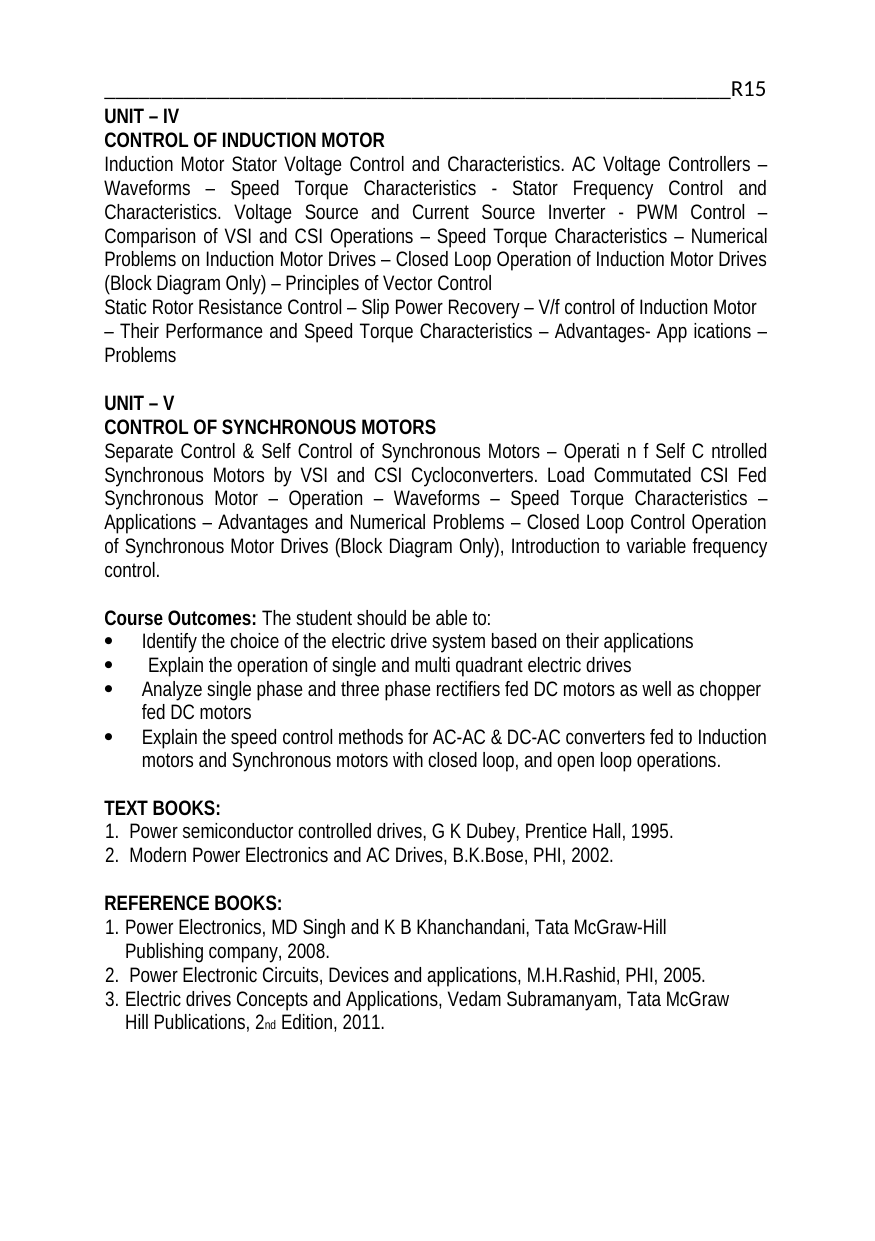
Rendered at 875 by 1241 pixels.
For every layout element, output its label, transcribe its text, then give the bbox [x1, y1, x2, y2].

text TEXT BOOKS: [104, 796, 768, 819]
text Separate Control & Self Control of Synchronous Motors – Operati n f Self C ntrolled Synchronous Motors by VSI and CSI Cycloconverters. Load Commutated CSI Fed Synchronous Motor – Operation – Waveforms – Speed Torque Characteristics – Applications – Advantages and Numerical Problems – Closed Loop Control Operation of Synchronous Motor Drives (Block Diagram Only), Introduction to variable frequency control. [104, 439, 768, 582]
list Electric drives Concepts and Applications, Vedam Subramanyam, Tata McGraw Hill Publications, 2nd Edition, 2011. [105, 987, 756, 1034]
list Modern Power Electronics and AC Drives, B.K.Bose, PHI, 2002. [105, 843, 768, 867]
list Identify the choice of the electric drive system based on their applications [105, 629, 768, 653]
text Induction Motor Stator Voltage Control and Characteristics. AC Voltage Controllers – Waveforms – Speed Torque Characteristics - Stator Frequency Control and Characteristics. Voltage Source and Current Source Inverter - PWM Control – Comparison of VSI and CSI Operations – Speed Torque Characteristics – Numerical Problems on Induction Motor Drives – Closed Loop Operation of Induction Motor Drives (Block Diagram Only) – Principles of Vector Control [104, 153, 768, 295]
list Explain the speed control methods for AC-AC & DC-AC converters fed to Induction motors and Synchronous motors with closed loop, and open loop operations. [105, 726, 768, 772]
list Power Electronic Circuits, Devices and applications, M.H.Rashid, PHI, 2005. [105, 963, 768, 987]
list Power Electronics, MD Singh and K B Khanchandani, Tata McGraw-Hill Publishing company, 2008. [105, 916, 749, 963]
text CONTROL OF SYNCHRONOUS MOTORS [104, 415, 768, 439]
text Static Rotor Resistance Control – Slip Power Recovery – V/f control of Induction Motor [104, 295, 768, 319]
text Course Outcomes: The student should be able to: [104, 606, 768, 629]
list Analyze single phase and three phase rectifiers fed DC motors as well as chopper fed DC motors [105, 679, 768, 724]
list Explain the operation of single and multi quadrant electric drives [105, 653, 768, 677]
text CONTROL OF INDUCTION MOTOR [104, 128, 768, 152]
list Power semiconductor controlled drives, G K Dubey, Prentice Hall, 1995. [105, 819, 768, 843]
text – Their Performance and Speed Torque Characteristics – Advantages- App ications – Problems [104, 320, 768, 367]
text _______________________________________________________R15 [104, 74, 768, 102]
text REFERENCE BOOKS: [104, 891, 768, 915]
text UNIT – IV [104, 104, 768, 128]
text UNIT – V [104, 391, 768, 414]
